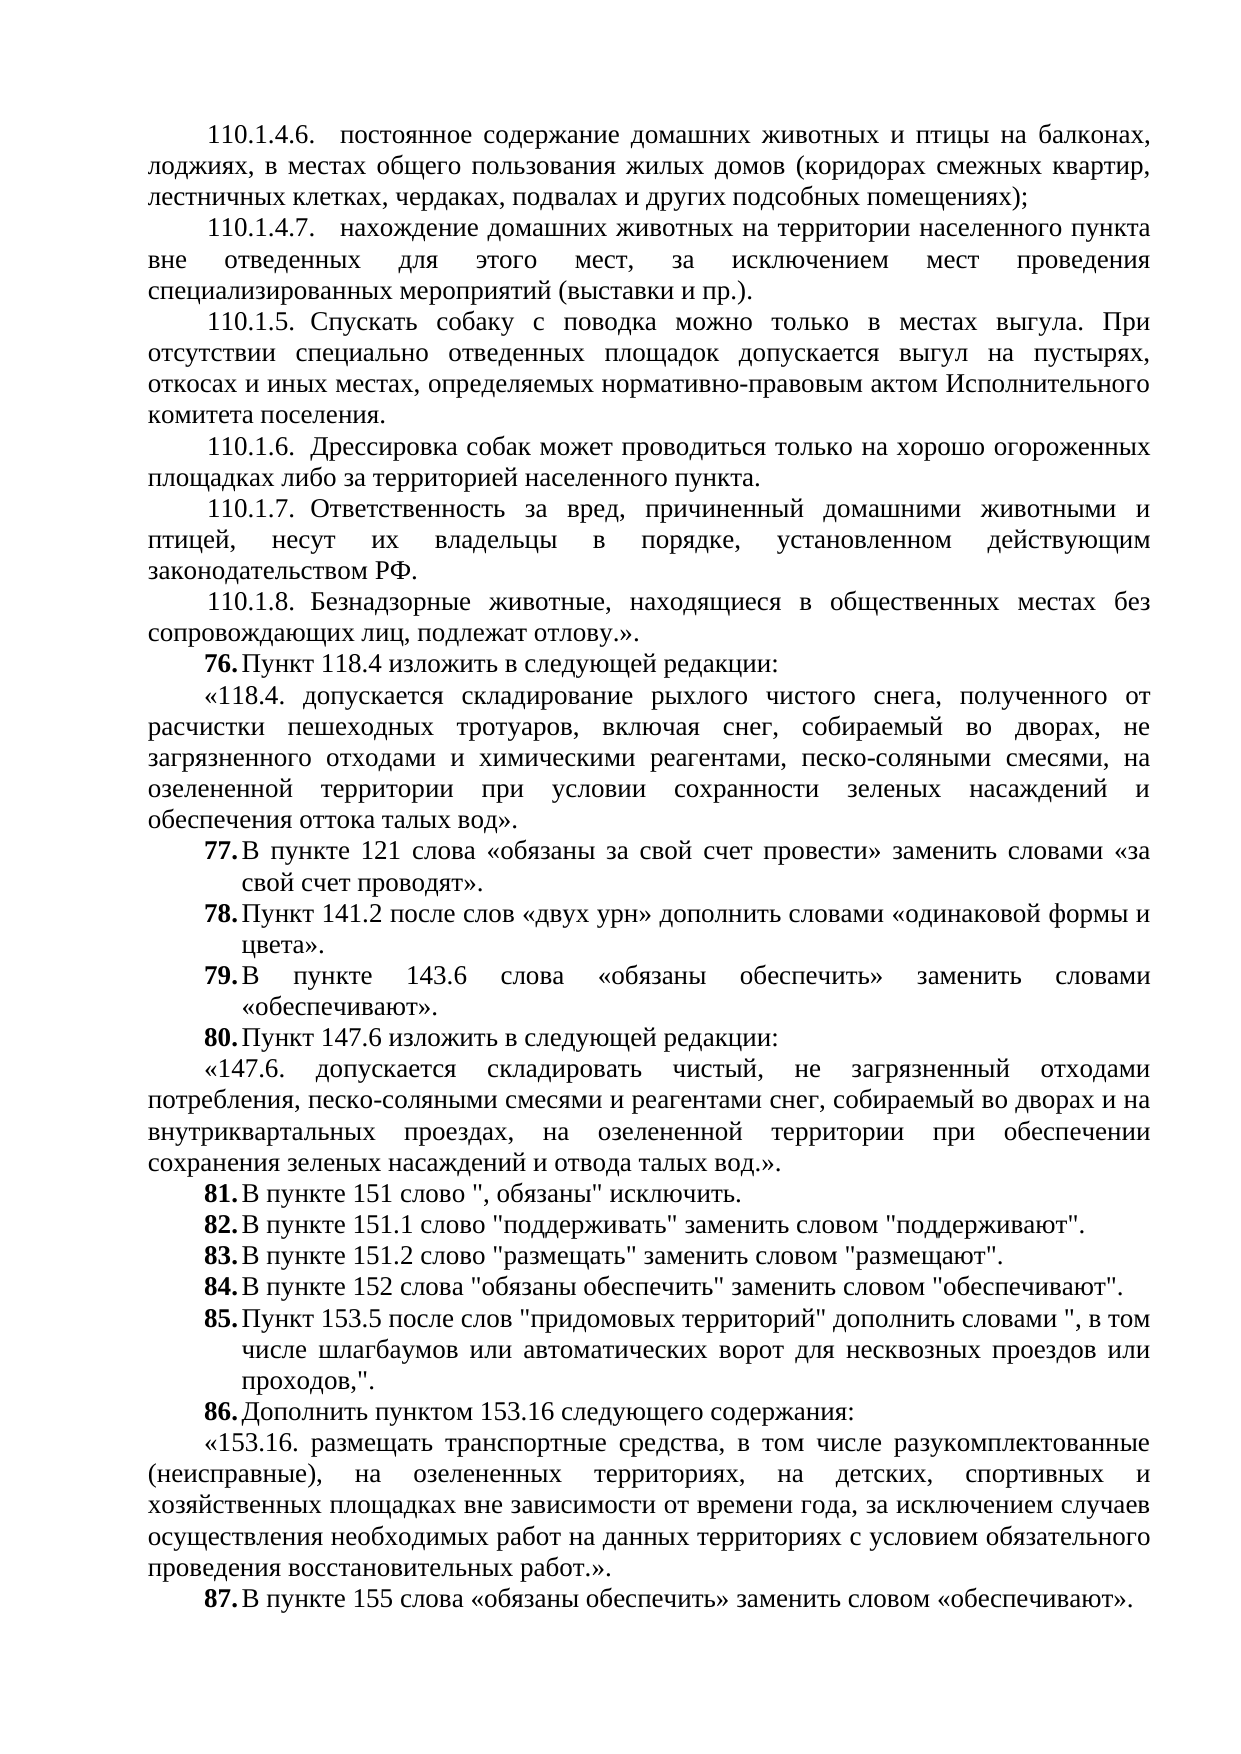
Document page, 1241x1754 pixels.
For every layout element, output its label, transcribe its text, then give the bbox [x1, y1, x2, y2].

text 110.1.4.7. нахождение домашних животных на территории населенного пункта вне отведенных для этого мест, за исключением мест проведения специализированных мероприятий (выставки и пр.). [148, 212, 1152, 305]
list В пункте 151.2 слово "размещать" заменить словом "размещают". [204, 1239, 1152, 1271]
list В пункте 152 слова "обязаны обеспечить" заменить словом "обеспечивают". [204, 1271, 1152, 1302]
text 110.1.8. Безнадзорные животные, находящиеся в общественных местах без сопровождающих лиц, подлежат отлову.». [148, 585, 1152, 648]
text 110.1.4.6. постоянное содержание домашних животных и птицы на балконах, лоджиях, в местах общего пользования жилых домов (коридорах смежных квартир, лестничных клетках, чердаках, подвалах и других подсобных помещениях); [148, 118, 1152, 212]
list Дополнить пунктом 153.16 следующего содержания: [204, 1395, 1152, 1426]
list В пункте 151.1 слово "поддерживать" заменить словом "поддерживают". [204, 1208, 1152, 1239]
list В пункте 151 слово ", обязаны" исключить. [204, 1177, 1152, 1208]
list Пункт 147.6 изложить в следующей редакции: [204, 1021, 1152, 1052]
text 110.1.6. Дрессировка собак может проводиться только на хорошо огороженных площадках либо за территорией населенного пункта. [148, 429, 1152, 492]
list В пункте 155 слова «обязаны обеспечить» заменить словом «обеспечивают». [204, 1582, 1152, 1613]
list Пункт 153.5 после слов "придомовых территорий" дополнить словами ", в том числе шлагбаумов или автоматических ворот для несквозных проездов или проходов,". [204, 1302, 1152, 1395]
text 110.1.7. Ответственность за вред, причиненный домашними животными и птицей, несут их владельцы в порядке, установленном действующим законодательством РФ. [148, 492, 1152, 585]
text «118.4. допускается складирование рыхлого чистого снега, полученного от расчистки пешеходных тротуаров, включая снег, собираемый во дворах, не загрязненного отходами и химическими реагентами, песко-соляными смесями, на озелененной территории при условии сохранности зеленых насаждений и обеспечения оттока талых вод». [148, 679, 1152, 834]
list Пункт 118.4 изложить в следующей редакции: [204, 648, 1152, 679]
list В пункте 121 слова «обязаны за свой счет провести» заменить словами «за свой счет проводят». [204, 834, 1152, 897]
list В пункте 143.6 слова «обязаны обеспечить» заменить словами «обеспечивают». [204, 959, 1152, 1021]
text «147.6. допускается складировать чистый, не загрязненный отходами потребления, песко-соляными смесями и реагентами снег, собираемый во дворах и на внутриквартальных проездах, на озелененной территории при обеспечении сохранения зеленых насаждений и отвода талых вод.». [148, 1052, 1152, 1177]
text 110.1.5. Спускать собаку с поводка можно только в местах выгула. При отсутствии специально отведенных площадок допускается выгул на пустырях, откосах и иных местах, определяемых нормативно-правовым актом Исполнительного комитета поселения. [148, 305, 1152, 429]
text «153.16. размещать транспортные средства, в том числе разукомплектованные (неисправные), на озелененных территориях, на детских, спортивных и хозяйственных площадках вне зависимости от времени года, за исключением случаев осуществления необходимых работ на данных территориях с условием обязательного проведения восстановительных работ.». [148, 1426, 1152, 1582]
list Пункт 141.2 после слов «двух урн» дополнить словами «одинаковой формы и цвета». [204, 897, 1152, 959]
